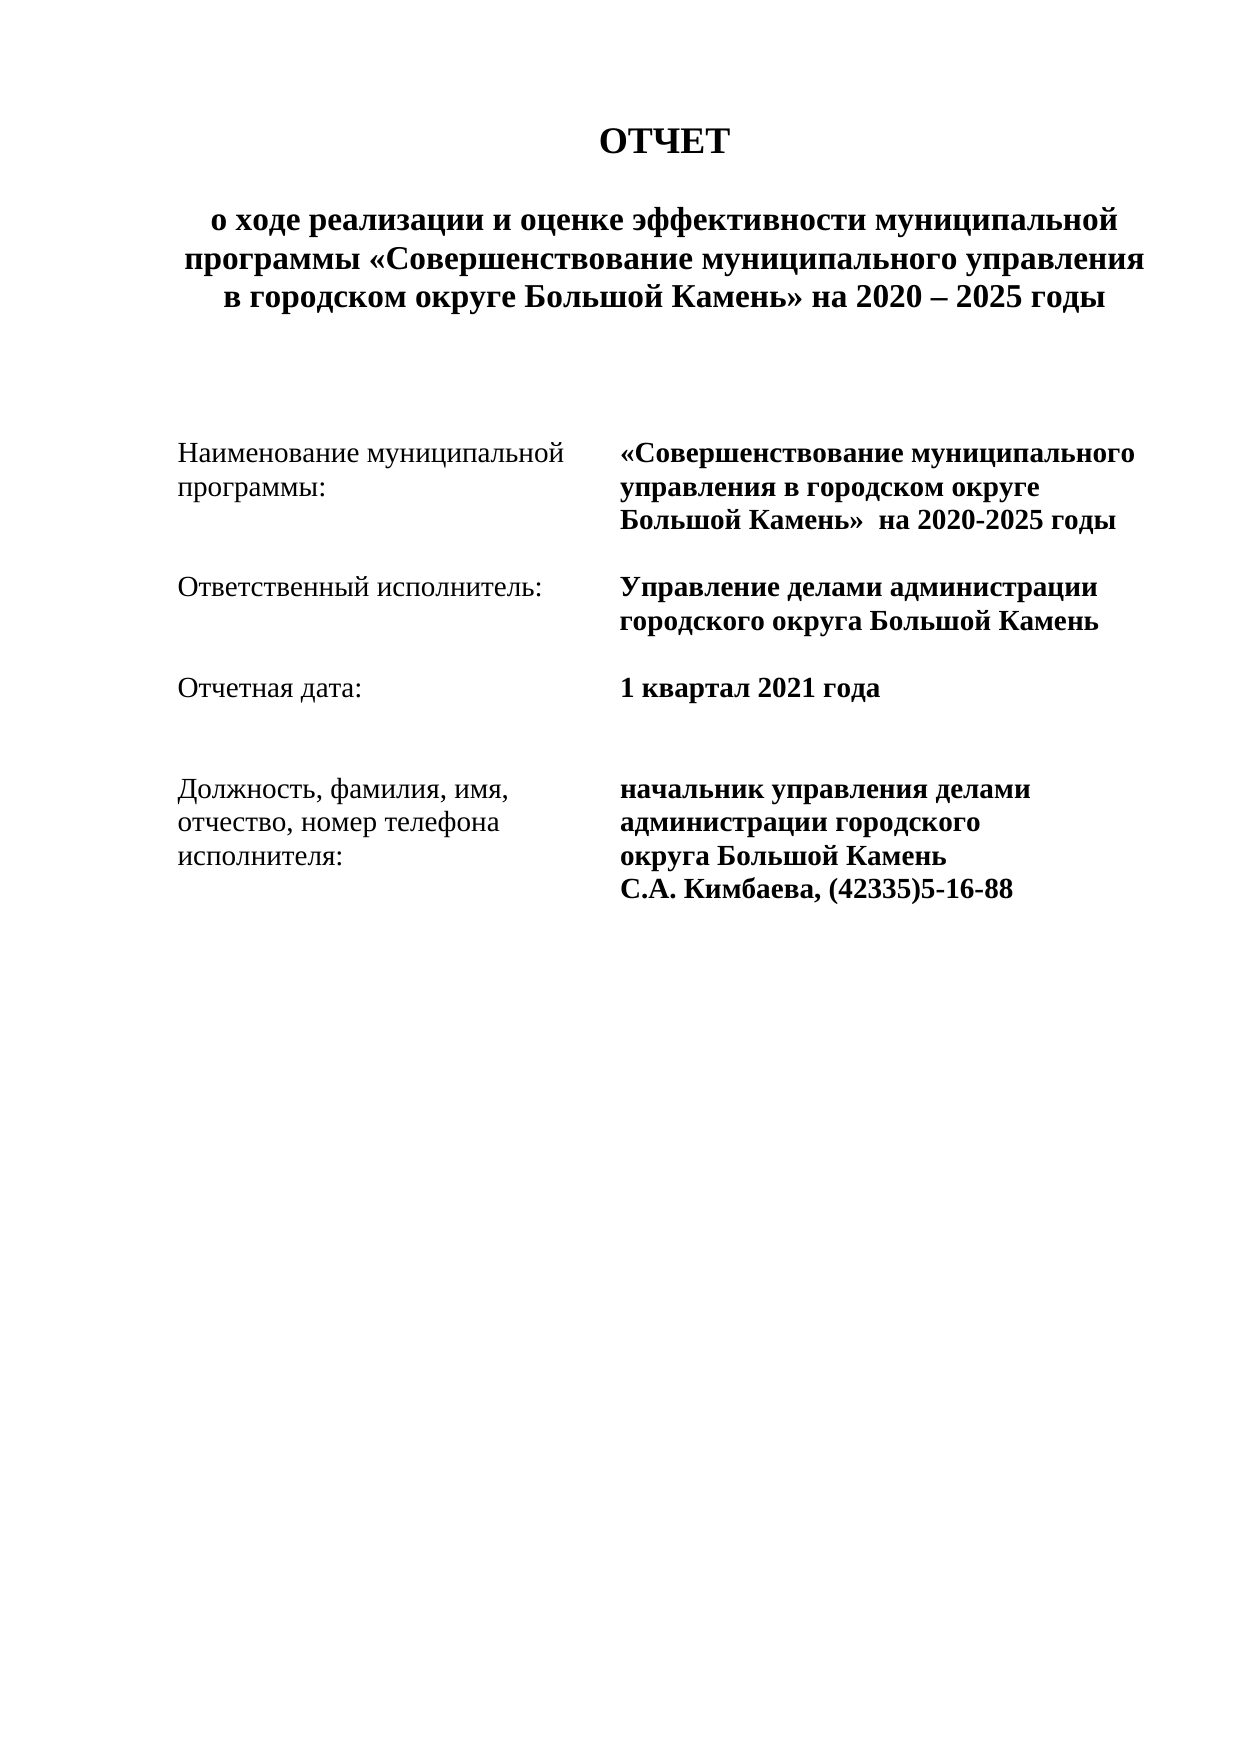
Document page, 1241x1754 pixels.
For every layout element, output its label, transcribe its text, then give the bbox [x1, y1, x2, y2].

table_header Ответственный исполнитель: [166, 570, 608, 670]
text о ходе реализации и оценке эффективности муниципальной программы «Совершенствование муниципального управления в городском округе Большой Камень» на 2020 – 2025 годы [177, 199, 1152, 343]
text ОТЧЕТ [177, 118, 1152, 161]
text С.А. Кимбаева, (42335)5-16-88 [546, 871, 1152, 905]
text Большой Камень» на 2020-2025 годы [546, 502, 1152, 536]
text Должность, фамилия, имя, начальник управления делами [177, 771, 1152, 804]
table_header Управление делами администрации городского округа Большой Камень [608, 570, 1163, 670]
text Наименование муниципальной «Совершенствование муниципального [177, 435, 1152, 469]
text исполнителя: округа Большой Камень [177, 838, 1152, 871]
text программы: управления в городском округе [177, 469, 1152, 502]
text Отчетная дата: 1 квартал 2021 года [177, 670, 1152, 704]
text отчество, номер телефона администрации городского [177, 804, 1152, 838]
